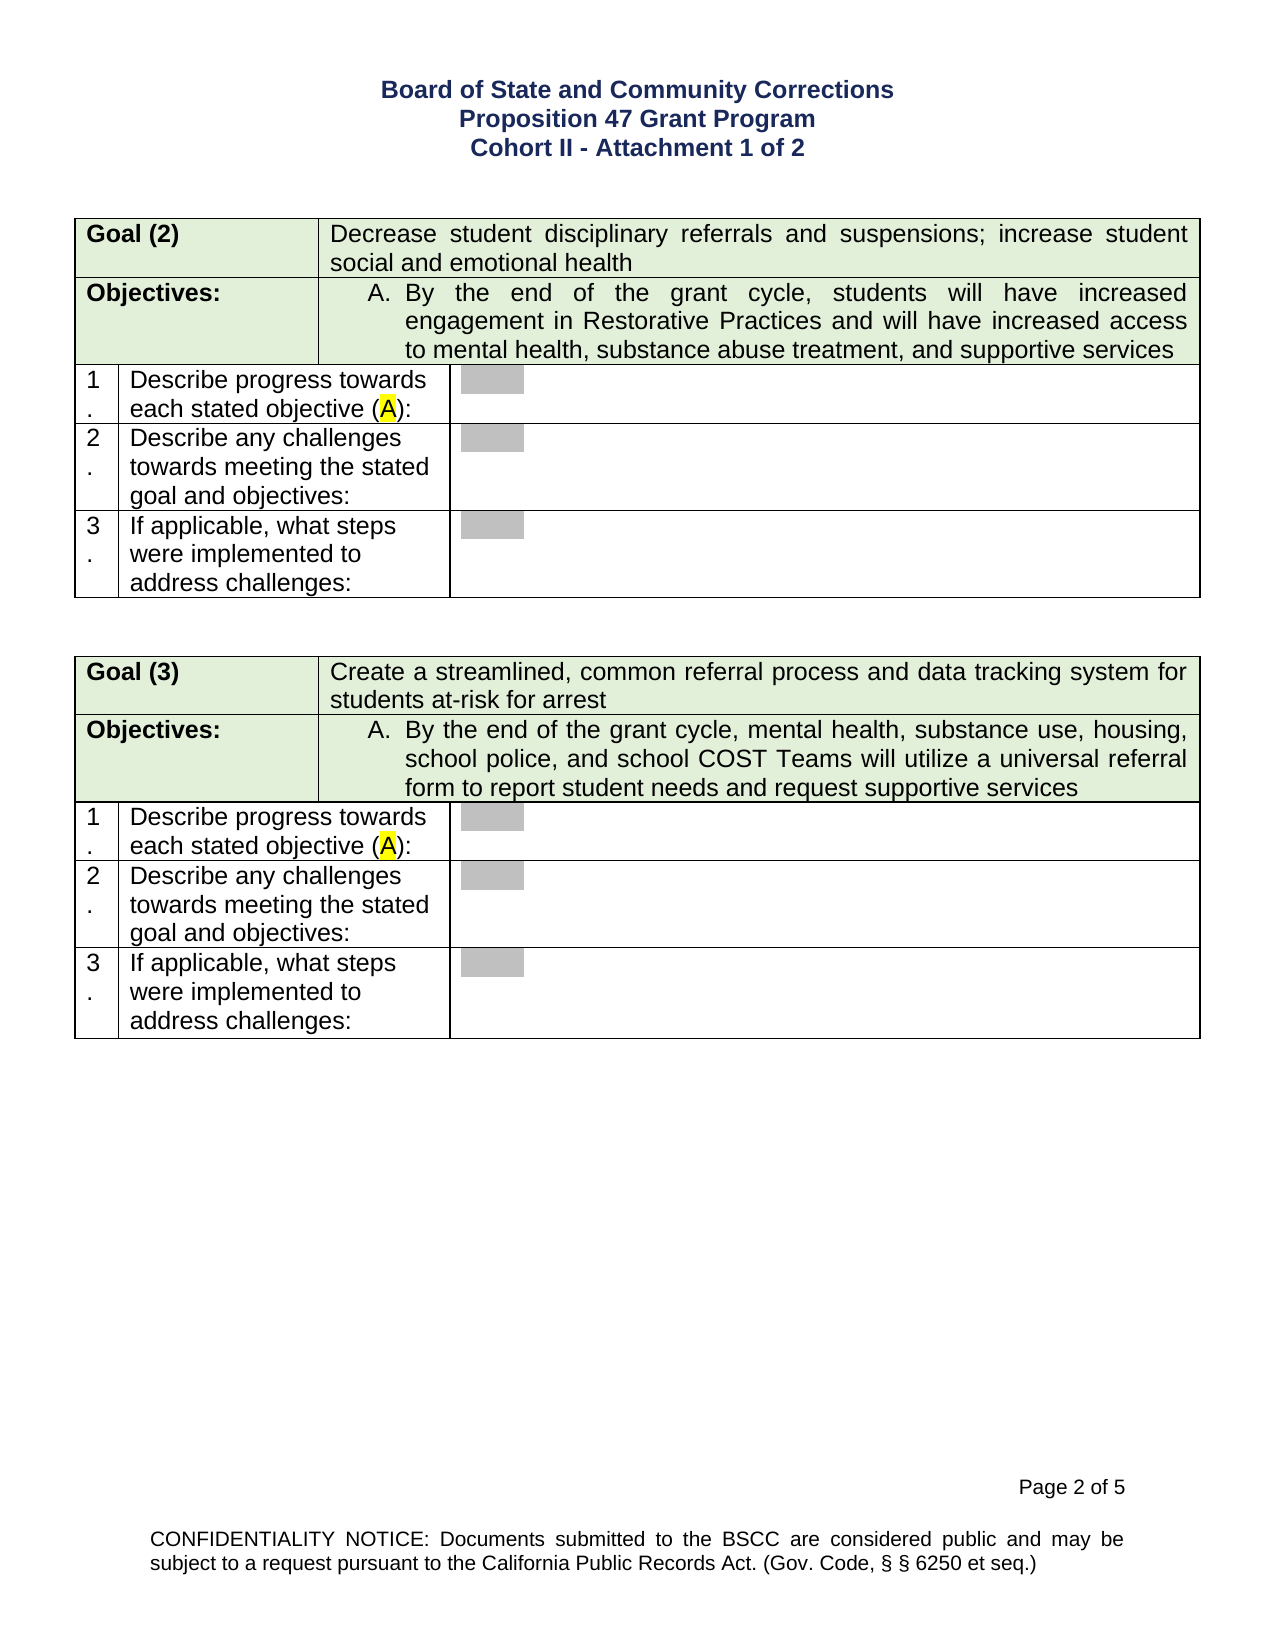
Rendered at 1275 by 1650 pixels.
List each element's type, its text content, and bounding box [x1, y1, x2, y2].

table_cell Objectives: [76, 715, 318, 801]
table_cell 2. [76, 861, 118, 947]
table_cell [451, 948, 1199, 1038]
table_cell Describe any challenges towards meeting the stated goal and objectives: [119, 424, 449, 510]
table_cell 3. [76, 511, 118, 597]
table_header Goal (3) [76, 657, 318, 714]
table_cell Describe progress towards each stated objective (A): [119, 365, 449, 422]
table_cell If applicable, what steps were implemented to address challenges: [119, 948, 449, 1038]
table_cell [451, 861, 1199, 947]
table_cell [451, 511, 1199, 597]
table_cell By the end of the grant cycle, mental health, substance use, housing, school police, and school COST Teams will utilize a universal referral form to report student needs and request supportive services [319, 715, 1199, 801]
table_cell If applicable, what steps were implemented to address challenges: [119, 511, 449, 597]
table_cell 1. [76, 803, 118, 860]
table_cell Describe progress towards each stated objective (A): [119, 803, 449, 860]
table_header Goal (2) [76, 219, 318, 277]
table_header Create a streamlined, common referral process and data tracking system for students at-risk for arrest [319, 657, 1199, 714]
table_cell 2. [76, 424, 118, 510]
table_cell Describe any challenges towards meeting the stated goal and objectives: [119, 861, 449, 947]
table_cell 1. [76, 365, 118, 422]
table_cell 3. [76, 948, 118, 1038]
table_header Decrease student disciplinary referrals and suspensions; increase student social and emotional health [319, 219, 1199, 277]
table_cell [451, 424, 1199, 510]
table_cell [451, 365, 1199, 422]
table_cell By the end of the grant cycle, students will have increased engagement in Restorative Practices and will have increased access to mental health, substance abuse treatment, and supportive services [319, 278, 1199, 364]
table_cell [451, 803, 1199, 860]
table_cell Objectives: [76, 278, 318, 364]
